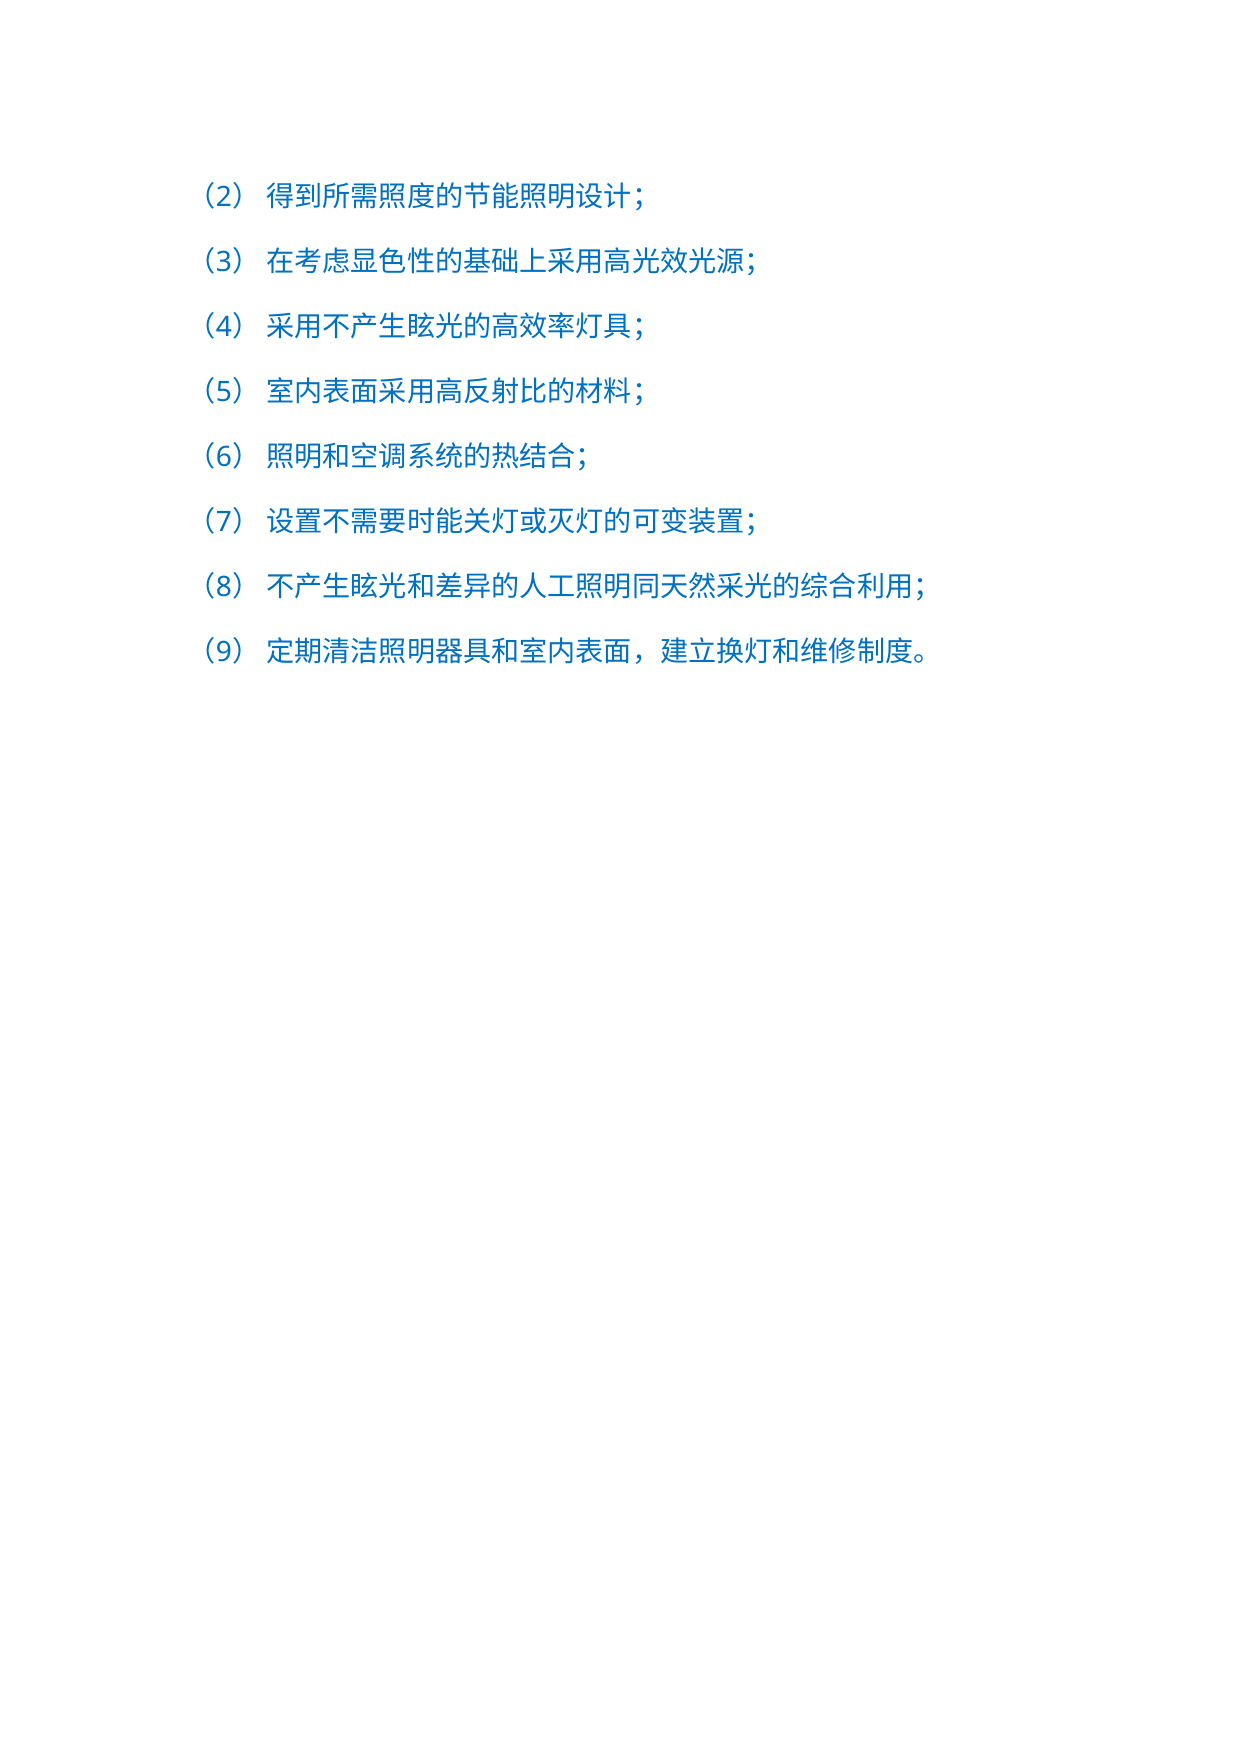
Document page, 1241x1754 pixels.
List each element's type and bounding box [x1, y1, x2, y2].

text [187, 162, 1053, 682]
